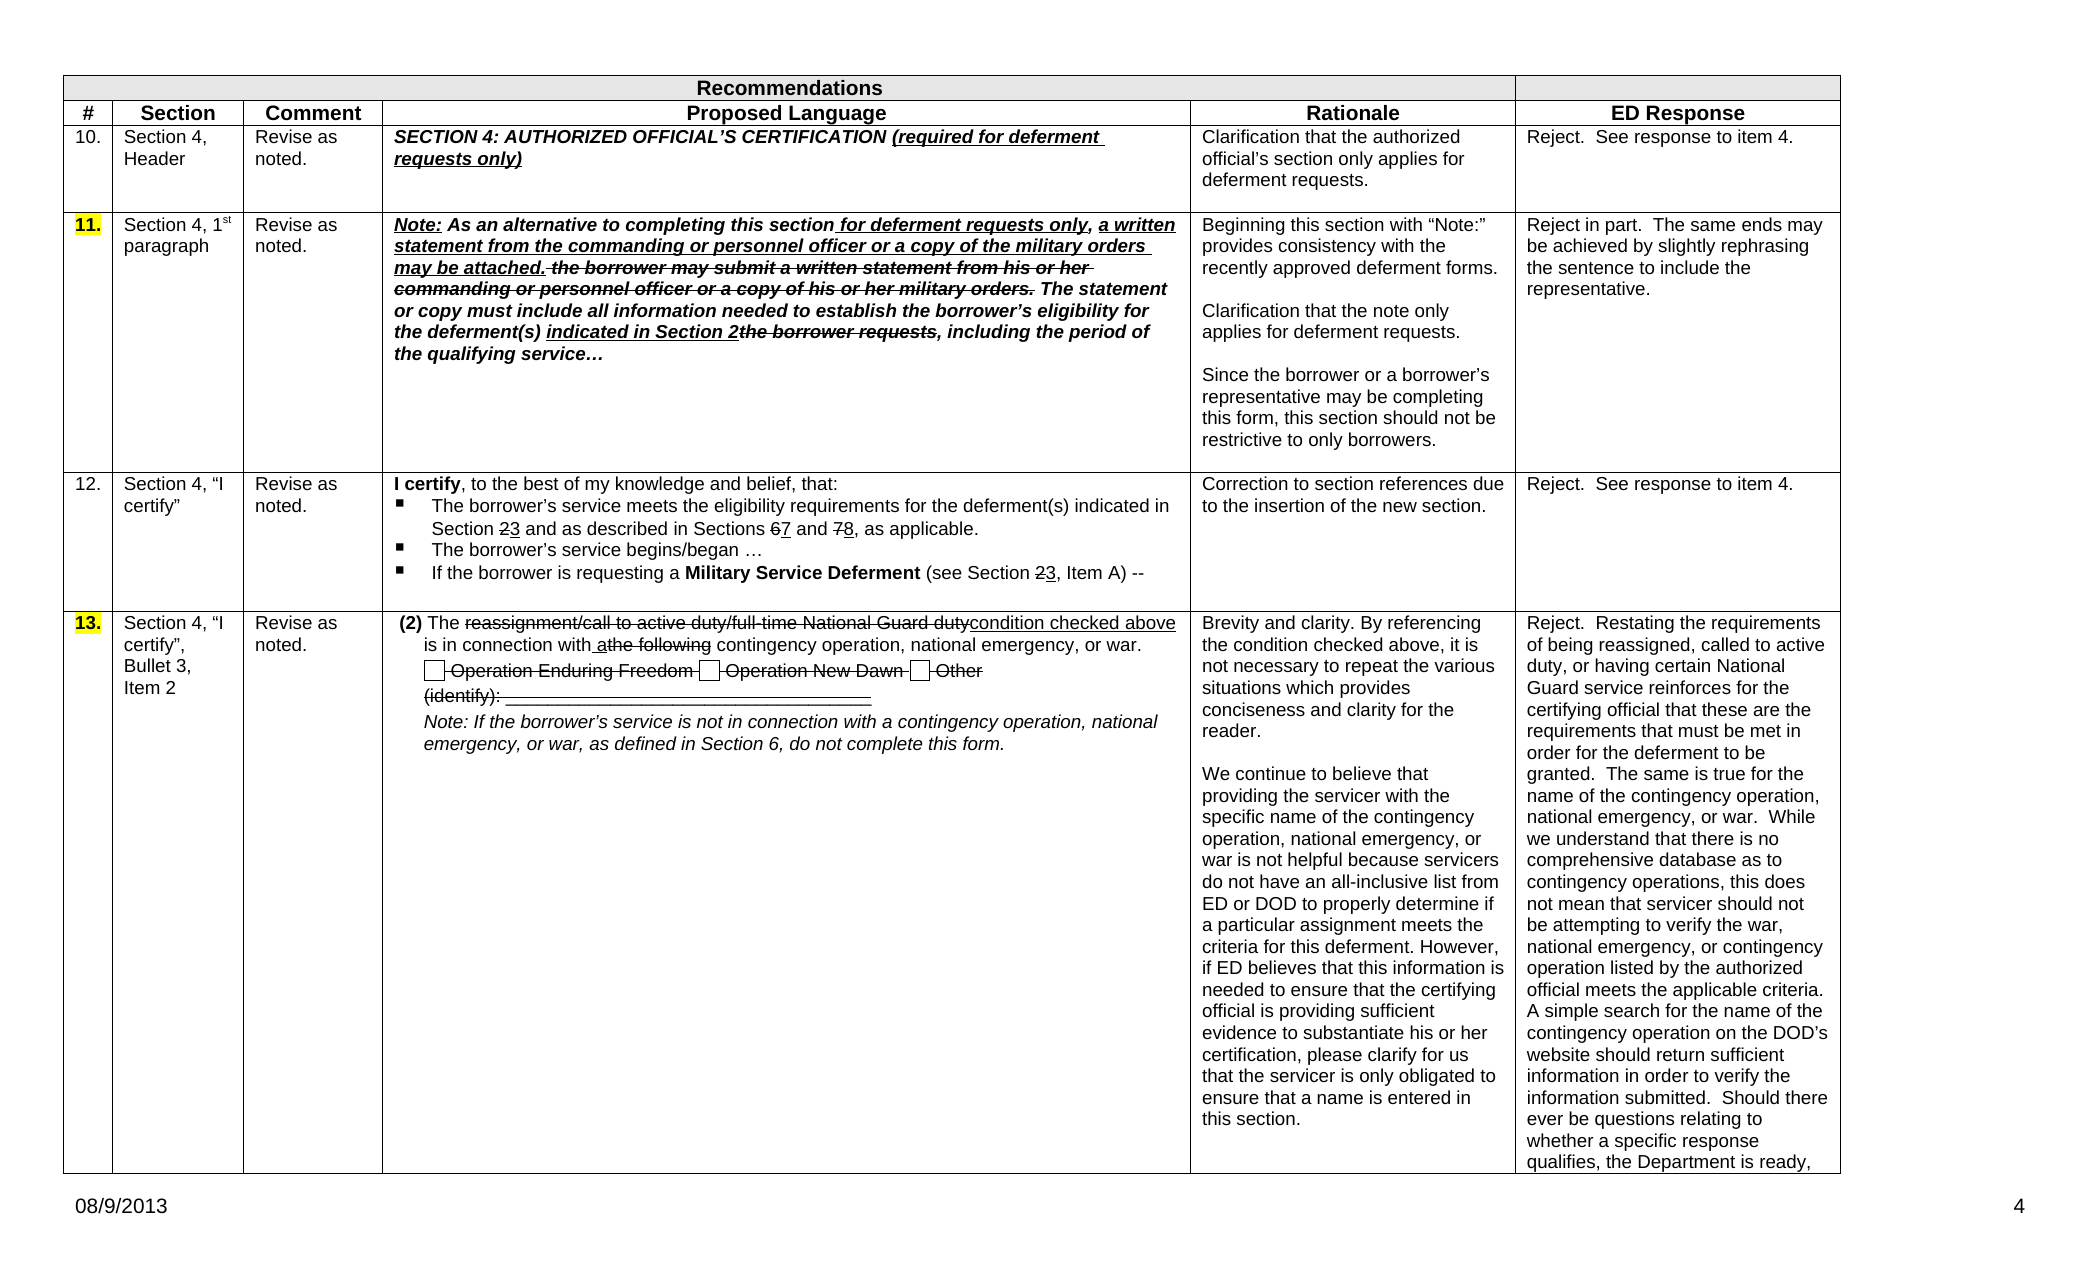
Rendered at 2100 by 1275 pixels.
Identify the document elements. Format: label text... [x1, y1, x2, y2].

table_cell Proposed Language [383, 101, 1190, 125]
table_cell 13. [64, 612, 112, 1173]
table_header [1516, 76, 1840, 100]
table_cell Comment [244, 101, 382, 125]
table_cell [1516, 612, 1840, 1173]
table_cell Note: As an alternative to completing this section for deferment requests only, a written statement from the commanding or personnel officer or a copy of the military orders may be attached. the borrower may submit a written statement from his or her commanding or personnel officer or a copy of his or her military orders. The statement or copy must include all information needed to establish the borrower’s eligibility for the deferment(s) indicated in Section 2the borrower requests, including the period of the qualifying service… [383, 213, 1190, 472]
table_cell Rationale [1191, 101, 1515, 125]
table_header Recommendations [64, 76, 1515, 100]
table_cell Revise as noted. [244, 473, 382, 611]
table_cell Clarification that the authorized official’s section only applies for deferment requests. [1191, 126, 1515, 212]
table_cell Correction to section references due to the insertion of the new section. [1191, 473, 1515, 611]
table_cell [383, 612, 1190, 1173]
table_cell Section 4, 1st paragraph [113, 213, 243, 472]
table_cell Revise as noted. [244, 126, 382, 212]
table_cell Reject in part. The same ends may be achieved by slightly rephrasing the sentence to include the representative. [1516, 213, 1840, 472]
table_cell I certify, to the best of my knowledge and belief, that: The borrower’s service meets the eligibility requirements for the deferment(s) indicated in Section 23 and as described in Sections 67 and 78, as applicable. The borrower’s service begins/began … If the borrower is requesting a Military Service Deferment (see Section 23, Item A) -- [383, 473, 1190, 611]
table_cell Revise as noted. [244, 612, 382, 1173]
table_cell 11. [64, 213, 112, 472]
table_cell ED Response [1516, 101, 1840, 125]
table_cell Section 4, “I certify” [113, 473, 243, 611]
table_cell Section 4, Header [113, 126, 243, 212]
table_cell Revise as noted. [244, 213, 382, 472]
table_cell Beginning this section with “Note:” provides consistency with the recently approved deferment forms. Clarification that the note only applies for deferment requests. Since the borrower or a borrower’s representative may be completing this form, this section should not be restrictive to only borrowers. [1191, 213, 1515, 472]
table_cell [113, 612, 243, 1173]
table_cell Reject. See response to item 4. [1516, 473, 1840, 611]
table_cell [1191, 612, 1515, 1173]
table_cell 12. [64, 473, 112, 611]
table_cell # [64, 101, 112, 125]
table_cell 10. [64, 126, 112, 212]
table_cell SECTION 4: AUTHORIZED OFFICIAL’S CERTIFICATION (required for deferment requests only) [383, 126, 1190, 212]
table_cell Section [113, 101, 243, 125]
table_cell Reject. See response to item 4. [1516, 126, 1840, 212]
